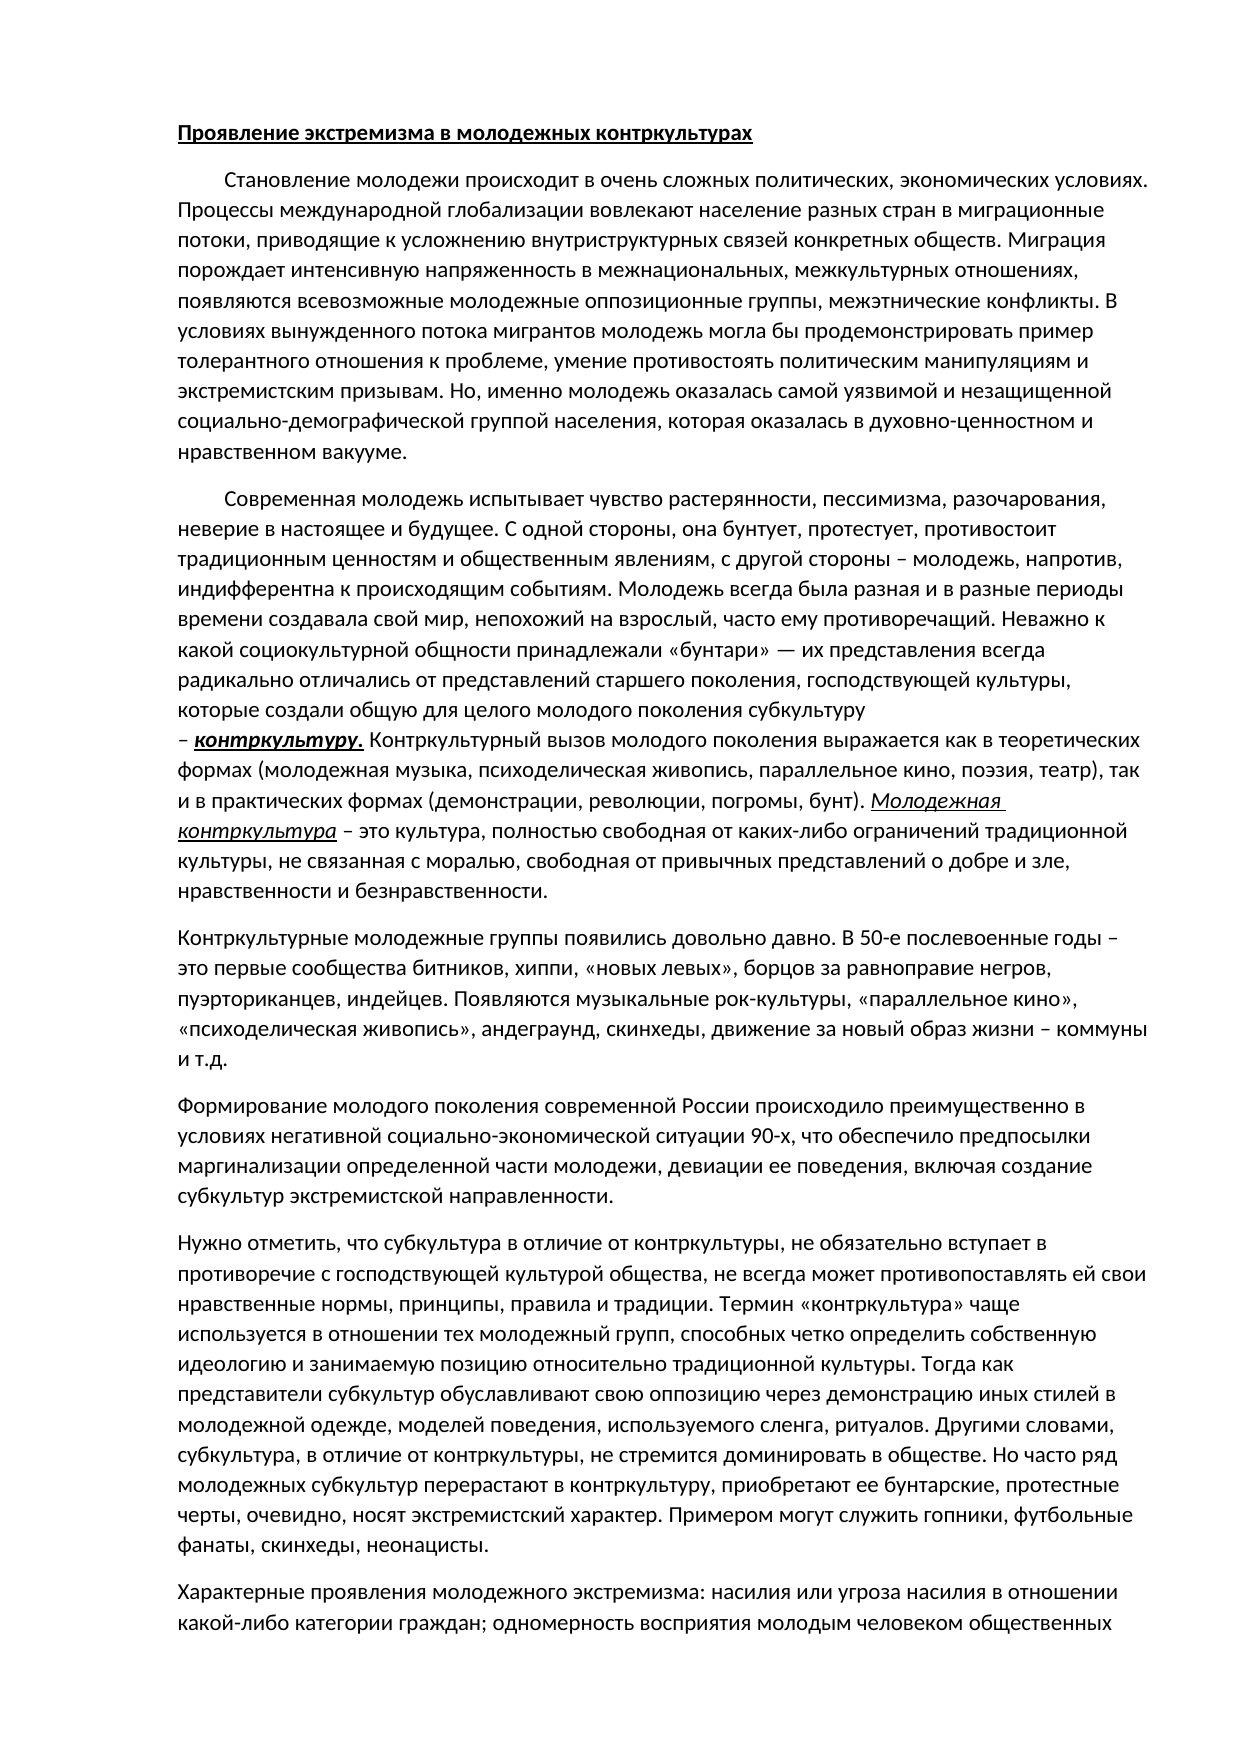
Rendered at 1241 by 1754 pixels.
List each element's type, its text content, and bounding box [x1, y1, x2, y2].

text Контркультурные молодежные группы появились довольно давно. В 50-е послевоенные годы – это первые сообщества битников, хиппи, «новых левых», борцов за равноправие негров, пуэрториканцев, индейцев. Появляются музыкальные рок-культуры, «параллельное кино», «психоделическая живопись», андеграунд, скинхеды, движение за новый образ жизни – коммуны и т.д. [177, 923, 1152, 1072]
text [177, 1577, 1152, 1636]
text Становление молодежи происходит в очень сложных политических, экономических условиях. Процессы международной глобализации вовлекают население разных стран в миграционные потоки, приводящие к усложнению внутриструктурных связей конкретных обществ. Миграция порождает интенсивную напряженность в межнациональных, межкультурных отношениях, появляются всевозможные молодежные оппозиционные группы, межэтнические конфликты. В условиях вынужденного потока мигрантов молодежь могла бы продемонстрировать пример толерантного отношения к проблеме, умение противостоять политическим манипуляциям и экстремистским призывам. Но, именно молодежь оказалась самой уязвимой и незащищенной социально-демографической группой населения, которая оказалась в духовно-ценностном и нравственном вакууме. [177, 165, 1152, 465]
text Проявление экстремизма в молодежных контркультурах [177, 118, 1152, 146]
text Формирование молодого поколения современной России происходило преимущественно в условиях негативной социально-экономической ситуации 90-х, что обеспечило предпосылки маргинализации определенной части молодежи, девиации ее поведения, включая создание субкультур экстремистской направленности. [177, 1091, 1152, 1210]
text Нужно отметить, что субкультура в отличие от контркультуры, не обязательно вступает в противоречие с господствующей культурой общества, не всегда может противопоставлять ей свои нравственные нормы, принципы, правила и традиции. Термин «контркультура» чаще используется в отношении тех молодежный групп, способных четко определить собственную идеологию и занимаемую позицию относительно традиционной культуры. Тогда как представители субкультур обуславливают свою оппозицию через демонстрацию иных стилей в молодежной одежде, моделей поведения, используемого сленга, ритуалов. Другими словами, субкультура, в отличие от контркультуры, не стремится доминировать в обществе. Но часто ряд молодежных субкультур перерастают в контркультуру, приобретают ее бунтарские, протестные черты, очевидно, носят экстремистский характер. Примером могут служить гопники, футбольные фанаты, скинхеды, неонацисты. [177, 1228, 1152, 1559]
text Современная молодежь испытывает чувство растерянности, пессимизма, разочарования, неверие в настоящее и будущее. С одной стороны, она бунтует, протестует, противостоит традиционным ценностям и общественным явлениям, с другой стороны – молодежь, напротив, индифферентна к происходящим событиям. Молодежь всегда была разная и в разные периоды времени создавала свой мир, непохожий на взрослый, часто ему противоречащий. Неважно к какой социокультурной общности принадлежали «бунтари» — их представления всегда радикально отличались от представлений старшего поколения, господствующей культуры, которые создали общую для целого молодого поколения субкультуру – контркультуру. Контркультурный вызов молодого поколения выражается как в теоретических формах (молодежная музыка, психоделическая живопись, параллельное кино, поэзия, театр), так и в практических формах (демонстрации, революции, погромы, бунт). Молодежная контркультура – это культура, полностью свободная от каких-либо ограничений традиционной культуры, не связанная с моралью, свободная от привычных представлений о добре и зле, нравственности и безнравственности. [177, 484, 1152, 904]
